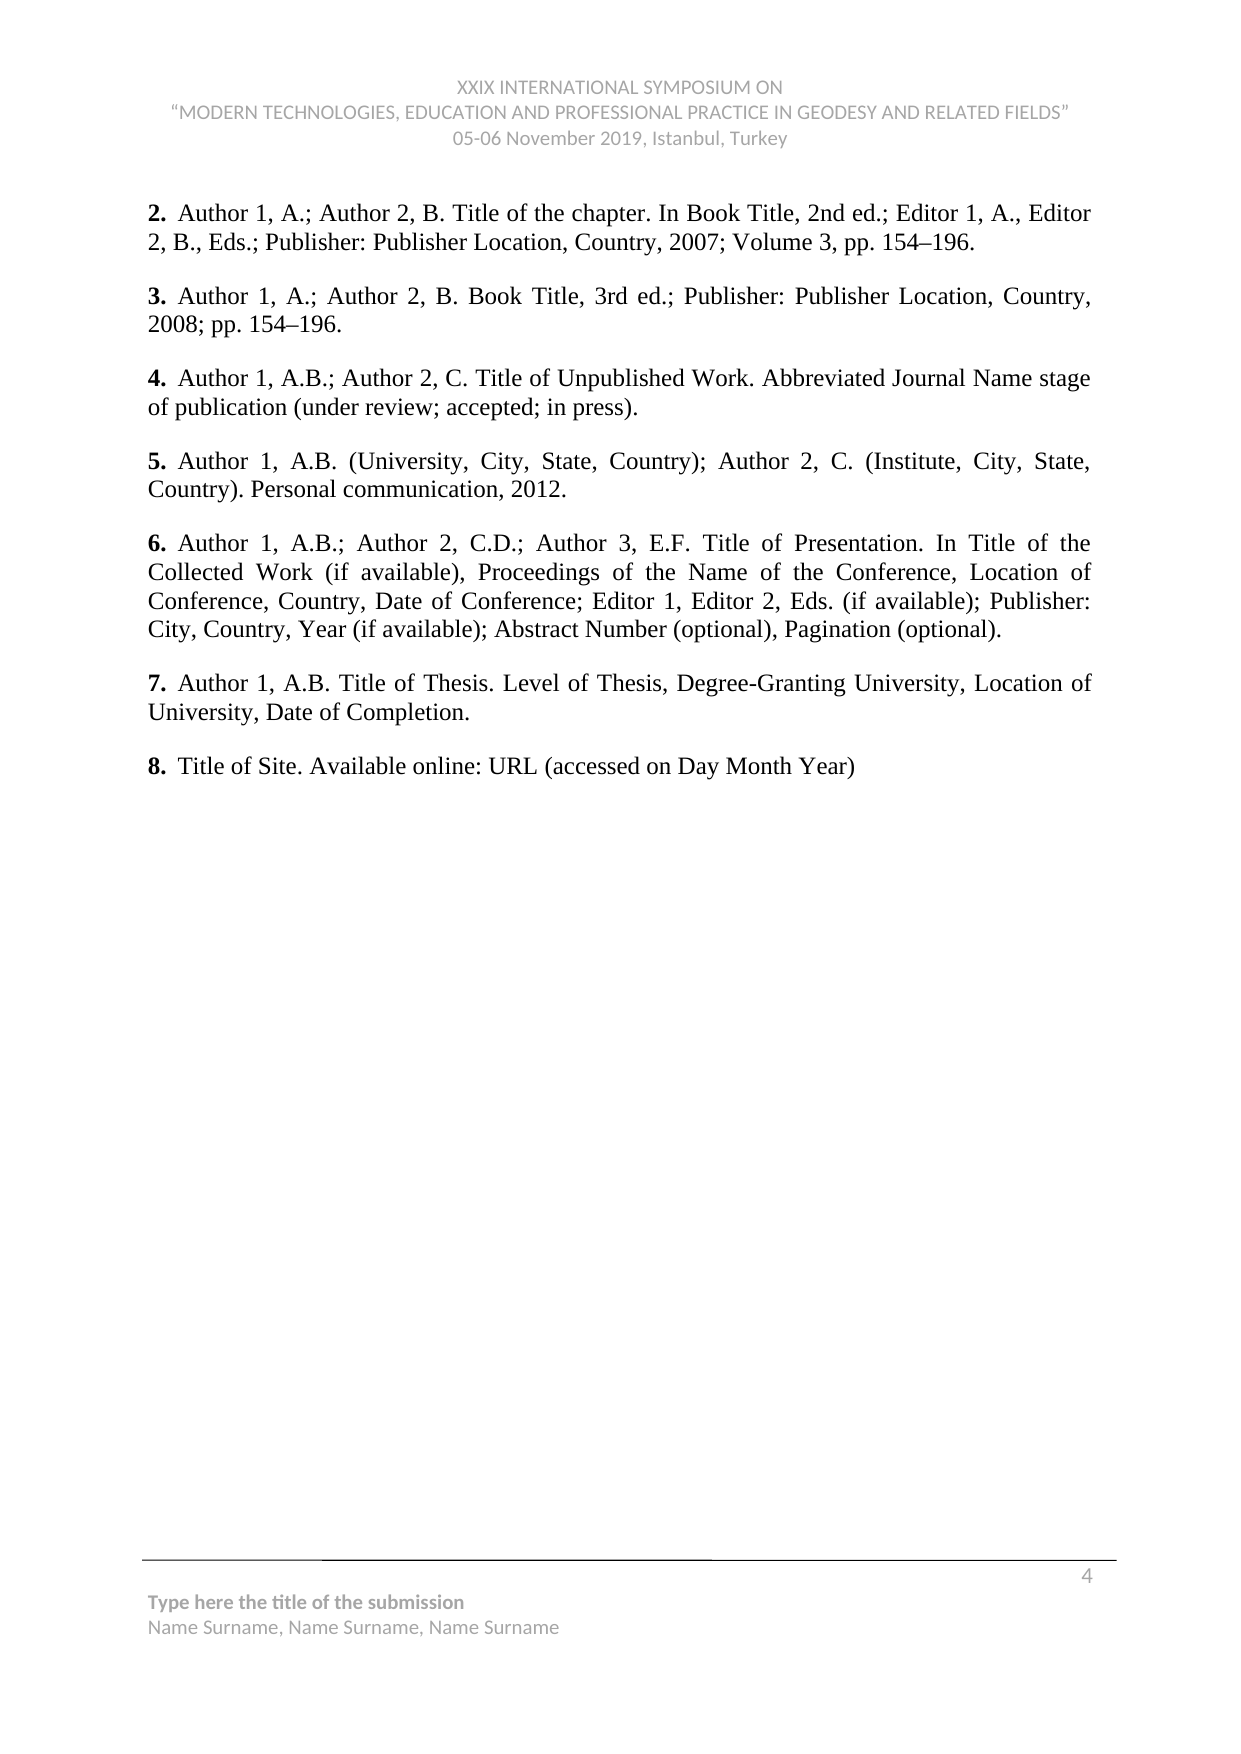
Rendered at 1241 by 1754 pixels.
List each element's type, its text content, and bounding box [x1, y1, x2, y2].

text 5. Author 1, A.B. (University, City, State, Country); Author 2, C. (Institute, City, State, Country). Personal communication, 2012. [148, 446, 1092, 503]
text 6. Author 1, A.B.; Author 2, C.D.; Author 3, E.F. Title of Presentation. In Title of the Collected Work (if available), Proceedings of the Name of the Conference, Location of Conference, Country, Date of Conference; Editor 1, Editor 2, Eds. (if available); Publisher: City, Country, Year (if available); Abstract Number (optional), Pagination (optional). [148, 528, 1092, 643]
text 8. Title of Site. Available online: URL (accessed on Day Month Year) [148, 751, 1092, 779]
text 2. Author 1, A.; Author 2, B. Title of the chapter. In Book Title, 2nd ed.; Editor 1, A., Editor 2, B., Eds.; Publisher: Publisher Location, Country, 2007; Volume 3, pp. 154–196. [148, 198, 1092, 256]
text 4. Author 1, A.B.; Author 2, C. Title of Unpublished Work. Abbreviated Journal Name stage of publication (under review; accepted; in press). [148, 363, 1092, 421]
text 3. Author 1, A.; Author 2, B. Book Title, 3rd ed.; Publisher: Publisher Location, Country, 2008; pp. 154–196. [148, 281, 1092, 338]
text 7. Author 1, A.B. Title of Thesis. Level of Thesis, Degree-Granting University, Location of University, Date of Completion. [148, 668, 1092, 726]
